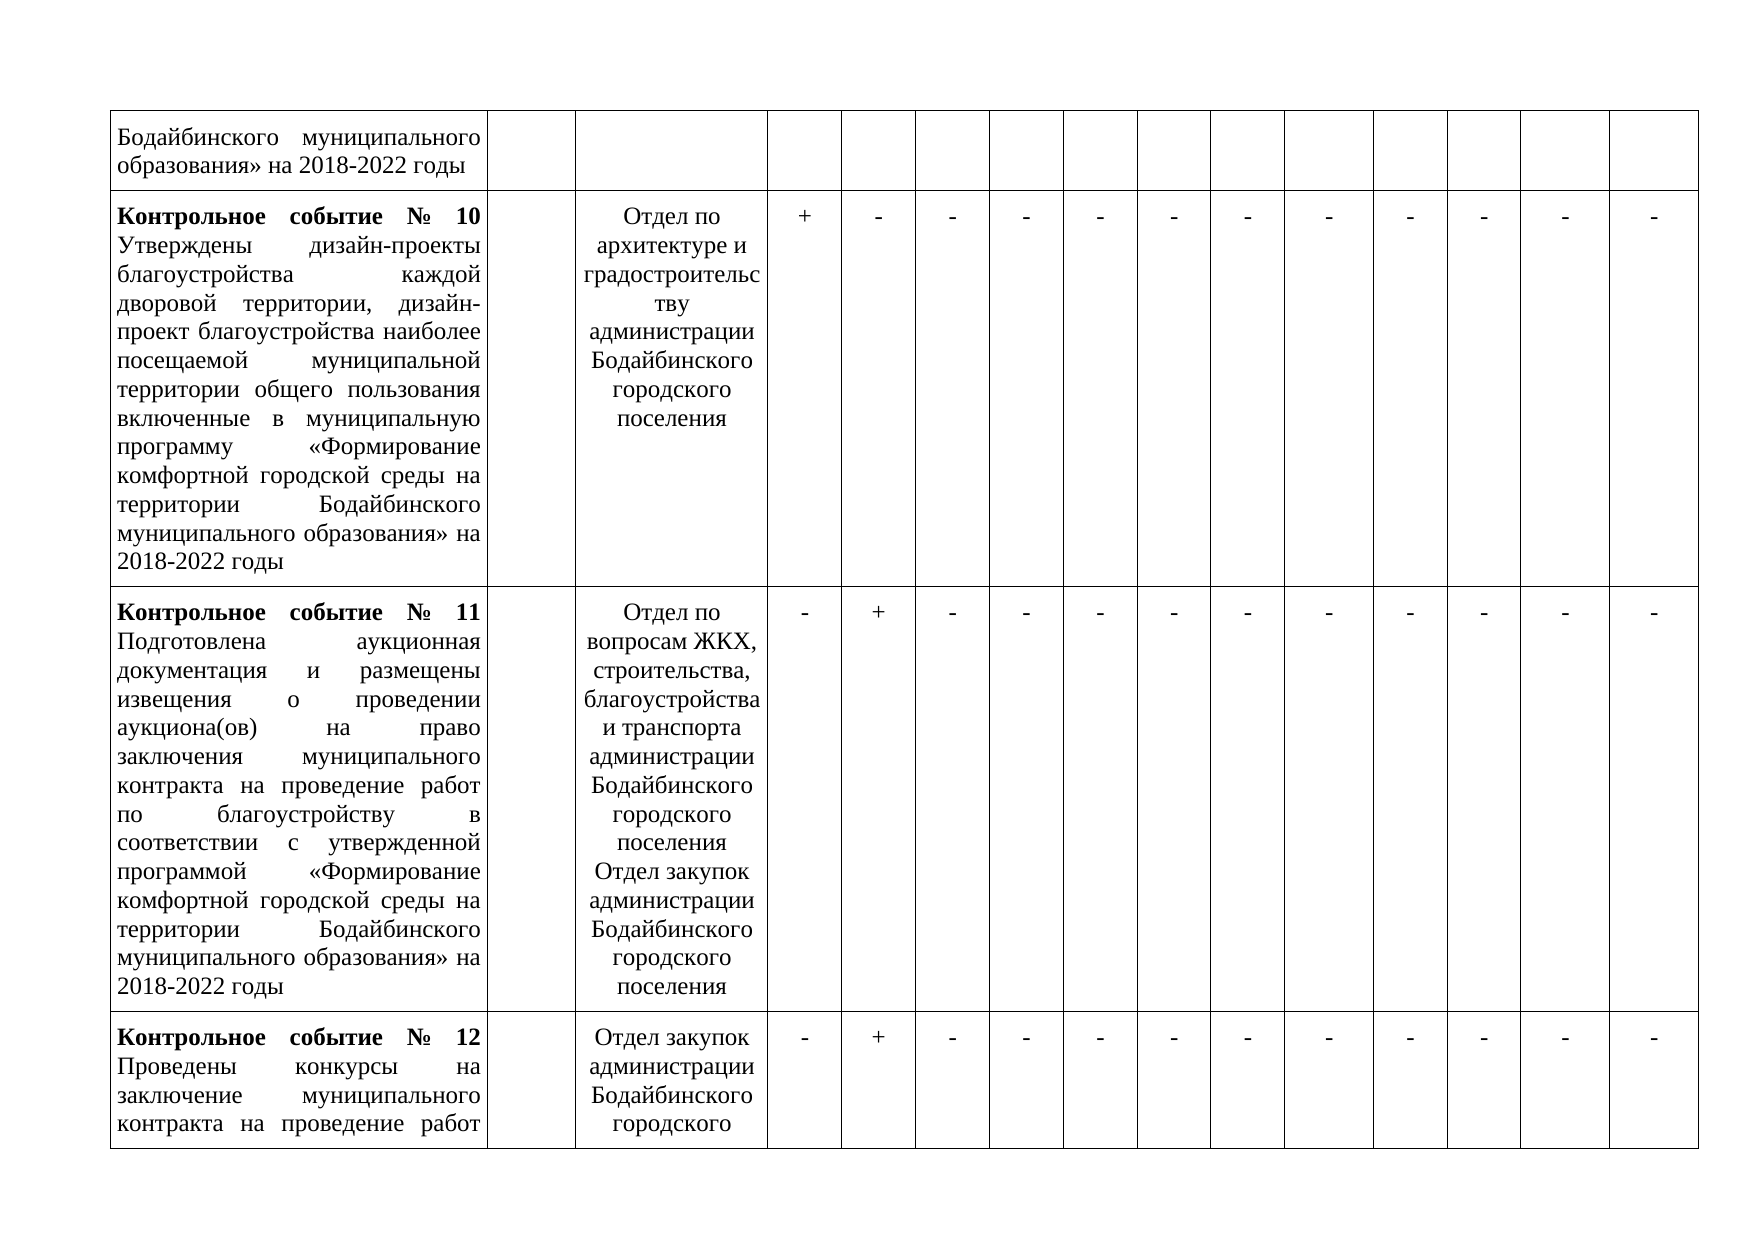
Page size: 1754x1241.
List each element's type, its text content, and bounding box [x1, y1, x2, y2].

table_cell - [916, 111, 989, 190]
table_cell [488, 587, 575, 1011]
table_cell - [990, 1012, 1063, 1148]
table_cell - [990, 191, 1063, 586]
table_cell Отдел по вопросам ЖКХ, строительства, благоустройства и транспорта администрации Бодайбинского городского поселения Отдел закупок администрации Бодайбинского городского поселения [576, 587, 767, 1011]
table_cell [488, 111, 575, 190]
table_cell - [1610, 1012, 1698, 1148]
table_cell Контрольное событие № 11 Подготовлена аукционная документация и размещены извещения о проведении аукциона(ов) на право заключения муниципального контракта на проведение работ по благоустройству в соответствии с утвержденной программой «Формирование комфортной городской среды на территории Бодайбинского муниципального образования» на 2018-2022 годы [111, 587, 487, 1011]
table_cell - [1610, 191, 1698, 586]
table_cell - [1138, 111, 1210, 190]
table_cell - [1285, 1012, 1373, 1148]
table_cell + [990, 111, 1063, 190]
table_cell - [842, 111, 915, 190]
table_cell - [1211, 191, 1284, 586]
table_cell - [1521, 191, 1609, 586]
table_cell - [1211, 587, 1284, 1011]
table_cell - [1448, 587, 1520, 1011]
table_cell - [1211, 1012, 1284, 1148]
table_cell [576, 1012, 767, 1148]
table_cell + [1610, 111, 1698, 190]
table_cell [488, 191, 575, 586]
table_cell + [842, 1012, 915, 1148]
table_cell - [1064, 111, 1137, 190]
table_cell - [1374, 191, 1447, 586]
table_cell - [1064, 191, 1137, 586]
table_cell - [1610, 587, 1698, 1011]
table_cell - [1211, 111, 1284, 190]
table_cell Контрольное событие № 10 Утверждены дизайн-проекты благоустройства каждой дворовой территории, дизайн-проект благоустройства наиболее посещаемой муниципальной территории общего пользования включенные в муниципальную программу «Формирование комфортной городской среды на территории Бодайбинского муниципального образования» на 2018-2022 годы [111, 191, 487, 586]
table_cell - [916, 191, 989, 586]
table_cell - [916, 587, 989, 1011]
table_cell - [768, 1012, 841, 1148]
table_cell - [768, 587, 841, 1011]
table_cell - [1521, 587, 1609, 1011]
table_cell Отдел по архитектуре и градостроительству администрации Бодайбинского городского поселения [576, 191, 767, 586]
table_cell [111, 111, 487, 190]
table_cell - [1285, 191, 1373, 586]
table_cell + [1285, 111, 1373, 190]
table_cell - [1374, 587, 1447, 1011]
table_cell + [768, 191, 841, 586]
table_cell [111, 1012, 487, 1148]
table_cell - [1521, 111, 1609, 190]
table_cell [488, 1012, 575, 1148]
table_cell - [1374, 111, 1447, 190]
table_cell - [1064, 1012, 1137, 1148]
table_cell - [1521, 1012, 1609, 1148]
table_cell - [990, 587, 1063, 1011]
table_cell - [842, 191, 915, 586]
table_cell - [1138, 191, 1210, 586]
table_cell + [842, 587, 915, 1011]
table_cell - [1285, 587, 1373, 1011]
table_cell - [1138, 587, 1210, 1011]
table_cell - [768, 111, 841, 190]
table_cell - [1448, 111, 1520, 190]
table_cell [576, 111, 767, 190]
table_cell - [1064, 587, 1137, 1011]
table_cell - [1138, 1012, 1210, 1148]
table_cell - [1374, 1012, 1447, 1148]
table_cell - [1448, 1012, 1520, 1148]
table_cell - [916, 1012, 989, 1148]
table_cell - [1448, 191, 1520, 586]
